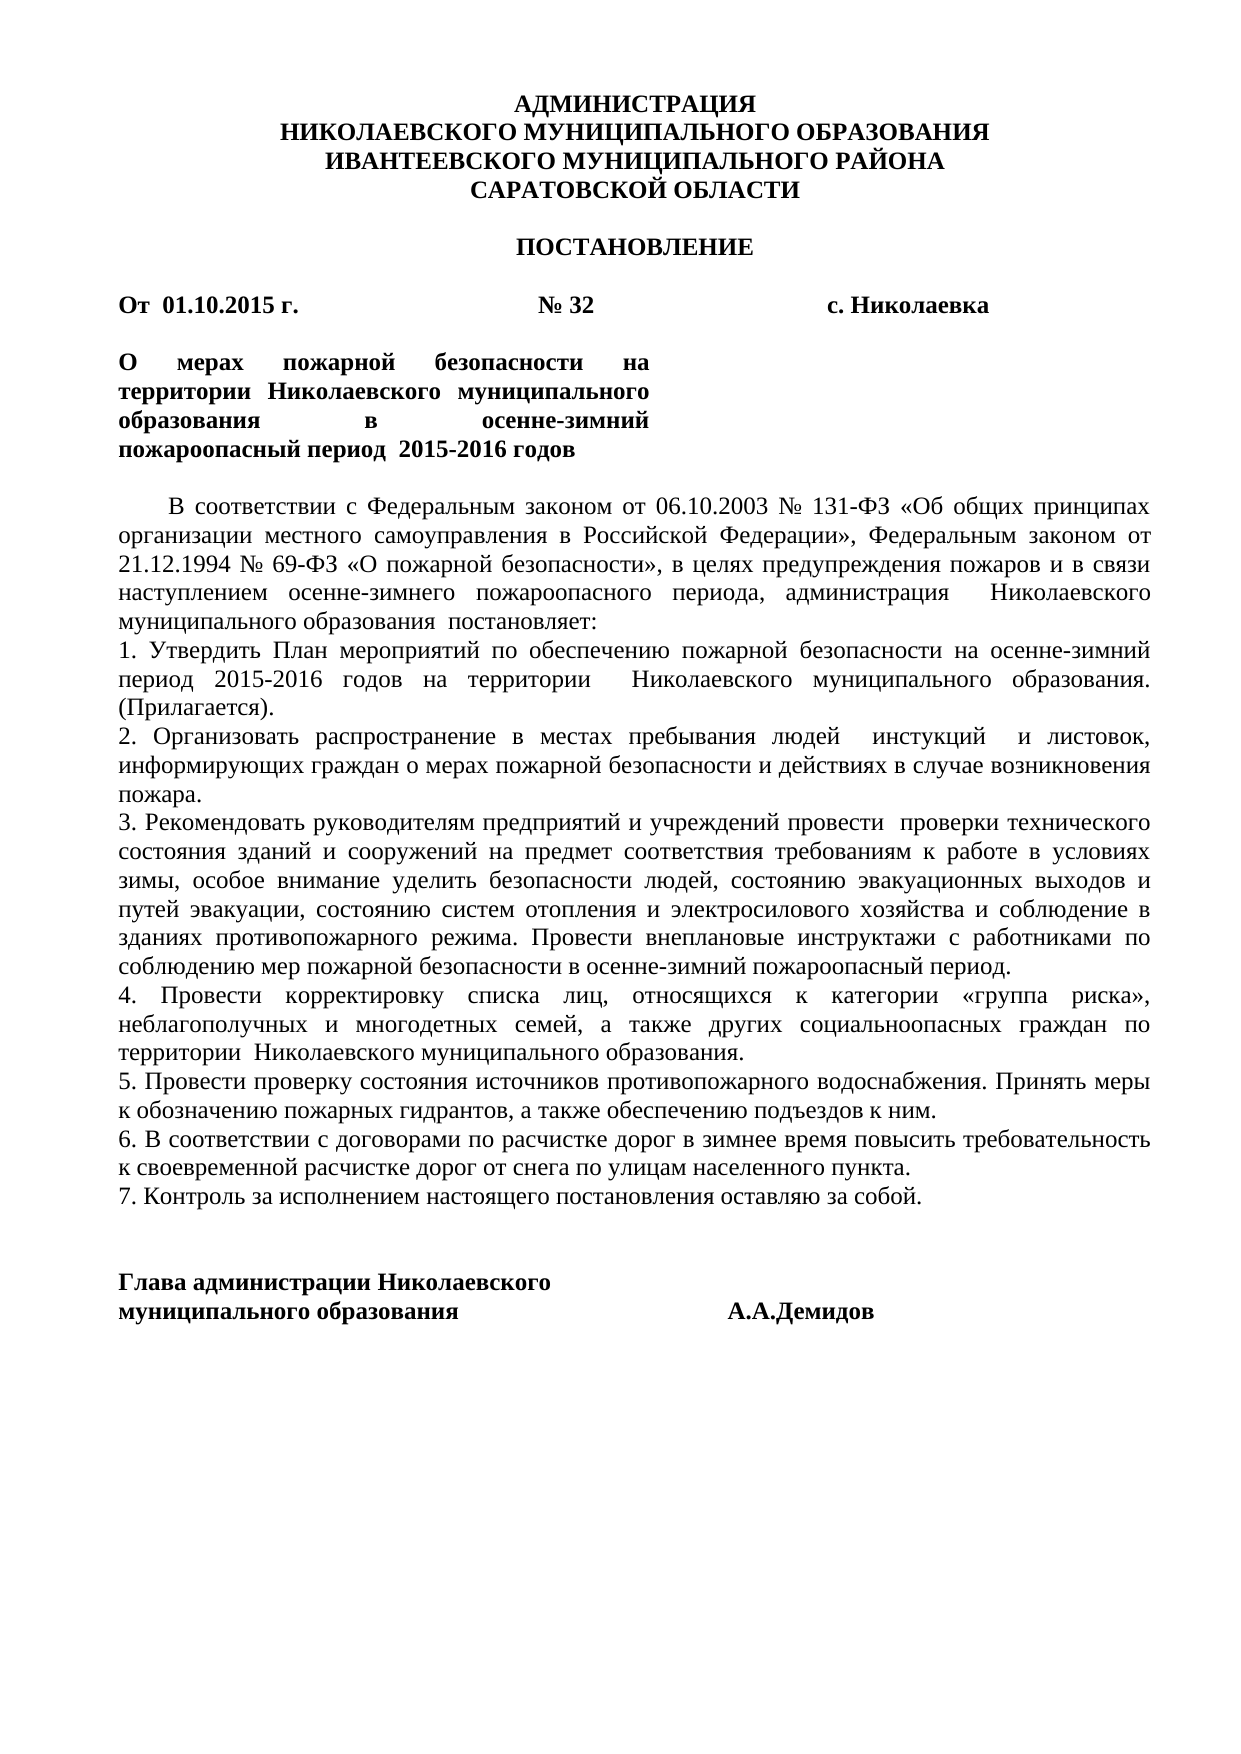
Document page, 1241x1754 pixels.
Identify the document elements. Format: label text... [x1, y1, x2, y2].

text В соответствии с Федеральным законом от 06.10.2003 № 131-ФЗ «Об общих принципах организации местного самоуправления в Российской Федерации», Федеральным законом от 21.12.1994 № 69-ФЗ «О пожарной безопасности», в целях предупреждения пожаров и в связи наступлением осенне-зимнего пожароопасного периода, администрация Николаевского муниципального образования постановляет: [118, 491, 1152, 635]
text САРАТОВСКОЙ ОБЛАСТИ [118, 175, 1152, 204]
text ПОСТАНОВЛЕНИЕ [118, 232, 1152, 261]
text 7. Контроль за исполнением настоящего постановления оставляю за собой. [118, 1181, 1152, 1210]
text 6. В соответствии с договорами по расчистке дорог в зимнее время повысить требовательность к своевременной расчистке дорог от снега по улицам населенного пункта. [118, 1124, 1152, 1181]
text муниципального образования А.А.Демидов [118, 1296, 1152, 1325]
text НИКОЛАЕВСКОГО МУНИЦИПАЛЬНОГО ОБРАЗОВАНИЯ [118, 117, 1152, 146]
text АДМИНИСТРАЦИЯ [118, 89, 1152, 117]
text ИВАНТЕЕВСКОГО МУНИЦИПАЛЬНОГО РАЙОНА [118, 146, 1152, 175]
text 3. Рекомендовать руководителям предприятий и учреждений провести проверки технического состояния зданий и сооружений на предмет соответствия требованиям к работе в условиях зимы, особое внимание уделить безопасности людей, состоянию эвакуационных выходов и путей эвакуации, состоянию систем отопления и электросилового хозяйства и соблюдение в зданиях противопожарного режима. Провести внеплановые инструктажи с работниками по соблюдению мер пожарной безопасности в осенне-зимний пожароопасный период. [118, 807, 1152, 980]
text 4. Провести корректировку списка лиц, относящихся к категории «группа риска», неблагополучных и многодетных семей, а также других социальноопасных граждан по территории Николаевского муниципального образования. [118, 980, 1152, 1066]
text От 01.10.2015 г. № 32 с. Николаевка [118, 290, 1152, 319]
text 2. Организовать распространение в местах пребывания людей инстукций и листовок, информирующих граждан о мерах пожарной безопасности и действиях в случае возникновения пожара. [118, 721, 1152, 807]
text 1. Утвердить План мероприятий по обеспечению пожарной безопасности на осенне-зимний период 2015-2016 годов на территории Николаевского муниципального образования. (Прилагается). [118, 635, 1152, 721]
text 5. Провести проверку состояния источников противопожарного водоснабжения. Принять меры к обозначению пожарных гидрантов, а также обеспечению подъездов к ним. [118, 1066, 1152, 1124]
text Глава администрации Николаевского [118, 1267, 1152, 1296]
text О мерах пожарной безопасности на территории Николаевского муниципального образования в осенне-зимний пожароопасный период 2015-2016 годов [118, 347, 650, 462]
